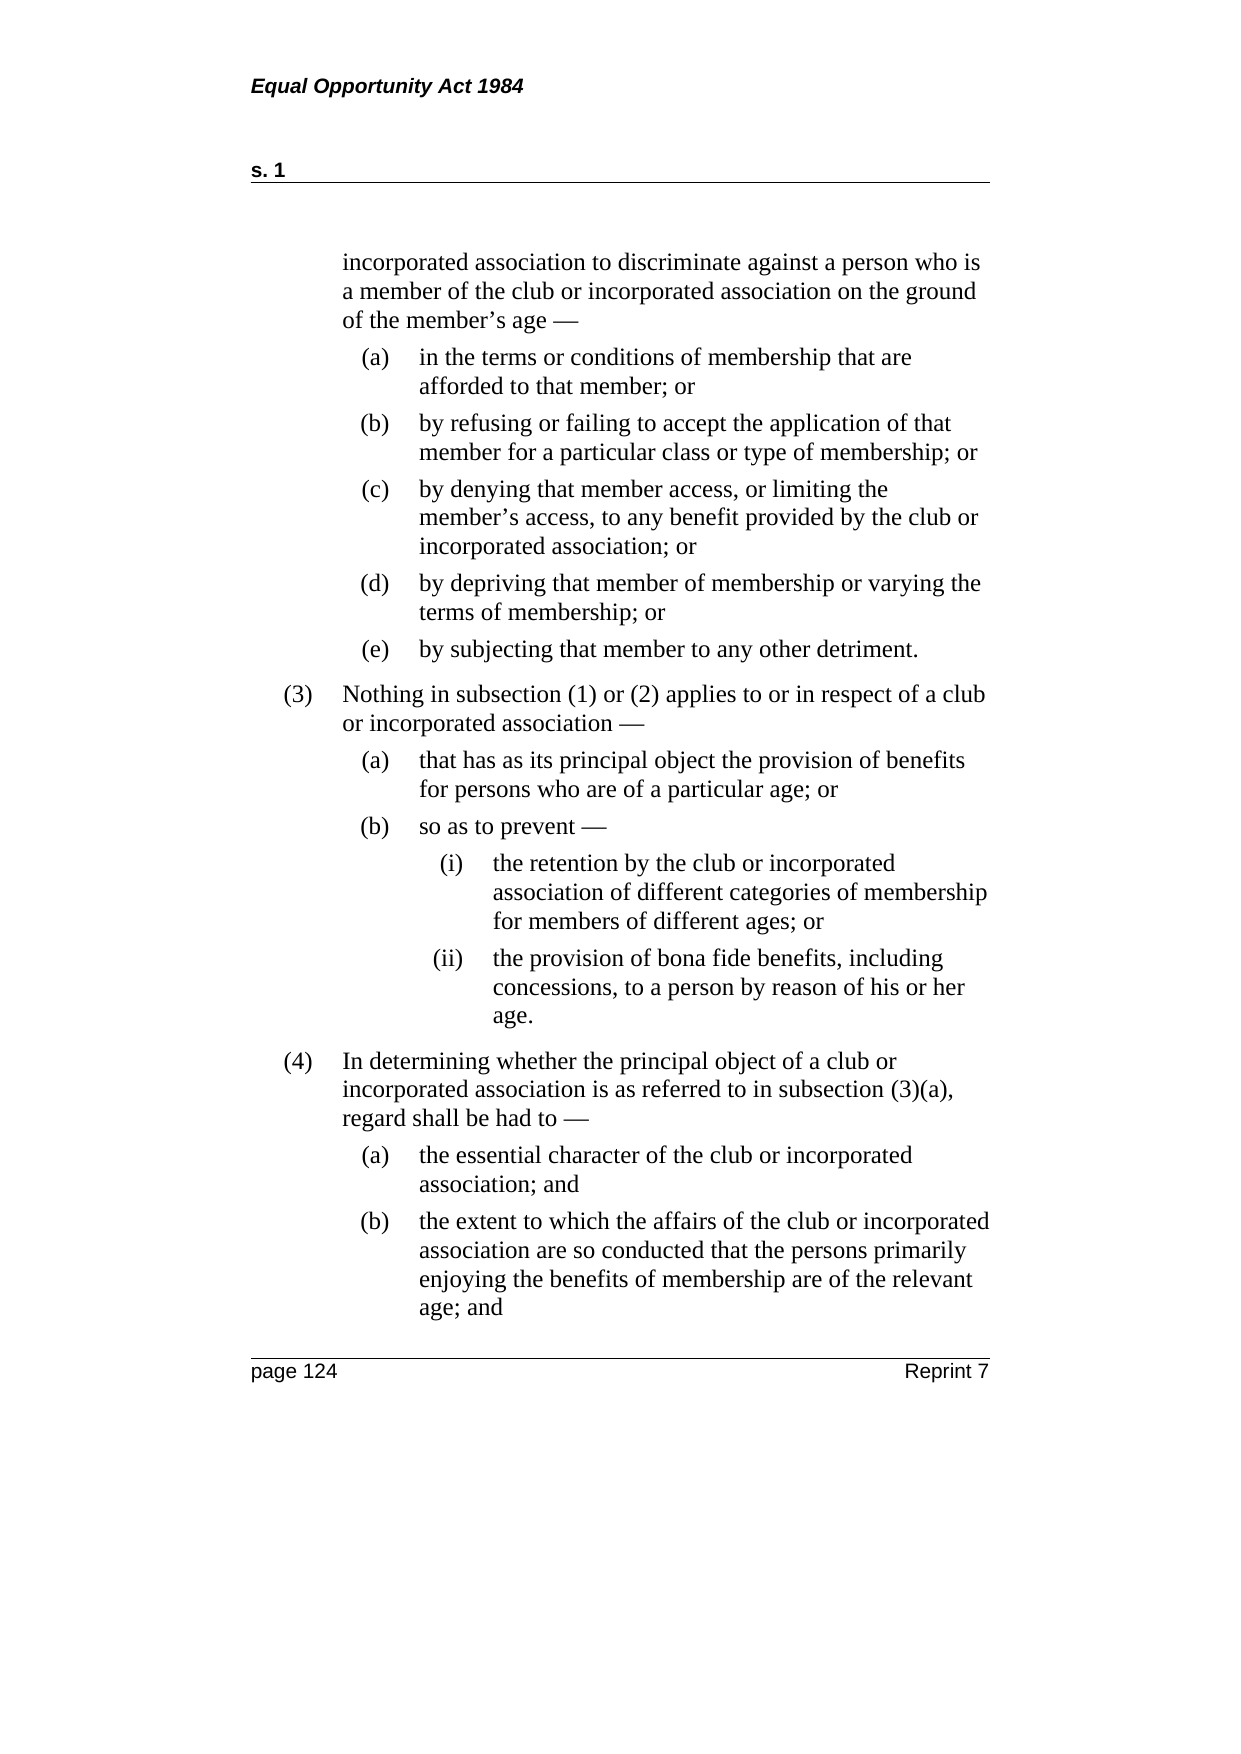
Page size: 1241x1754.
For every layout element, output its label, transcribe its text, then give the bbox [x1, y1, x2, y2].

text (4) In determining whether the principal object of a club or incorporated association is as referred to in subsection (3)(a), regard shall be had to — [251, 1046, 990, 1132]
text (b) by refusing or failing to accept the application of that member for a particular class or type of membership; or [251, 408, 990, 465]
text (3) Nothing in subsection (1) or (2) applies to or in respect of a club or incorporated association — [251, 679, 990, 737]
text (e) by subjecting that member to any other detriment. [251, 634, 990, 663]
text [251, 247, 990, 334]
text (ii) the provision of bona fide benefits, including concessions, to a person by reason of his or her age. [251, 943, 990, 1029]
text (d) by depriving that member of membership or varying the terms of membership; or [251, 568, 990, 626]
text (a) in the terms or conditions of membership that are afforded to that member; or [251, 342, 990, 399]
text (b) so as to prevent — [251, 811, 990, 840]
text (b) the extent to which the affairs of the club or incorporated association are so conducted that the persons primarily enjoying the benefits of membership are of the relevant age; and [251, 1206, 990, 1321]
text (c) by denying that member access, or limiting the member’s access, to any benefit provided by the club or incorporated association; or [251, 474, 990, 560]
text (a) the essential character of the club or incorporated association; and [251, 1140, 990, 1198]
text (i) the retention by the club or incorporated association of different categories of membership for members of different ages; or [251, 848, 990, 934]
text (a) that has as its principal object the provision of benefits for persons who are of a particular age; or [251, 745, 990, 803]
